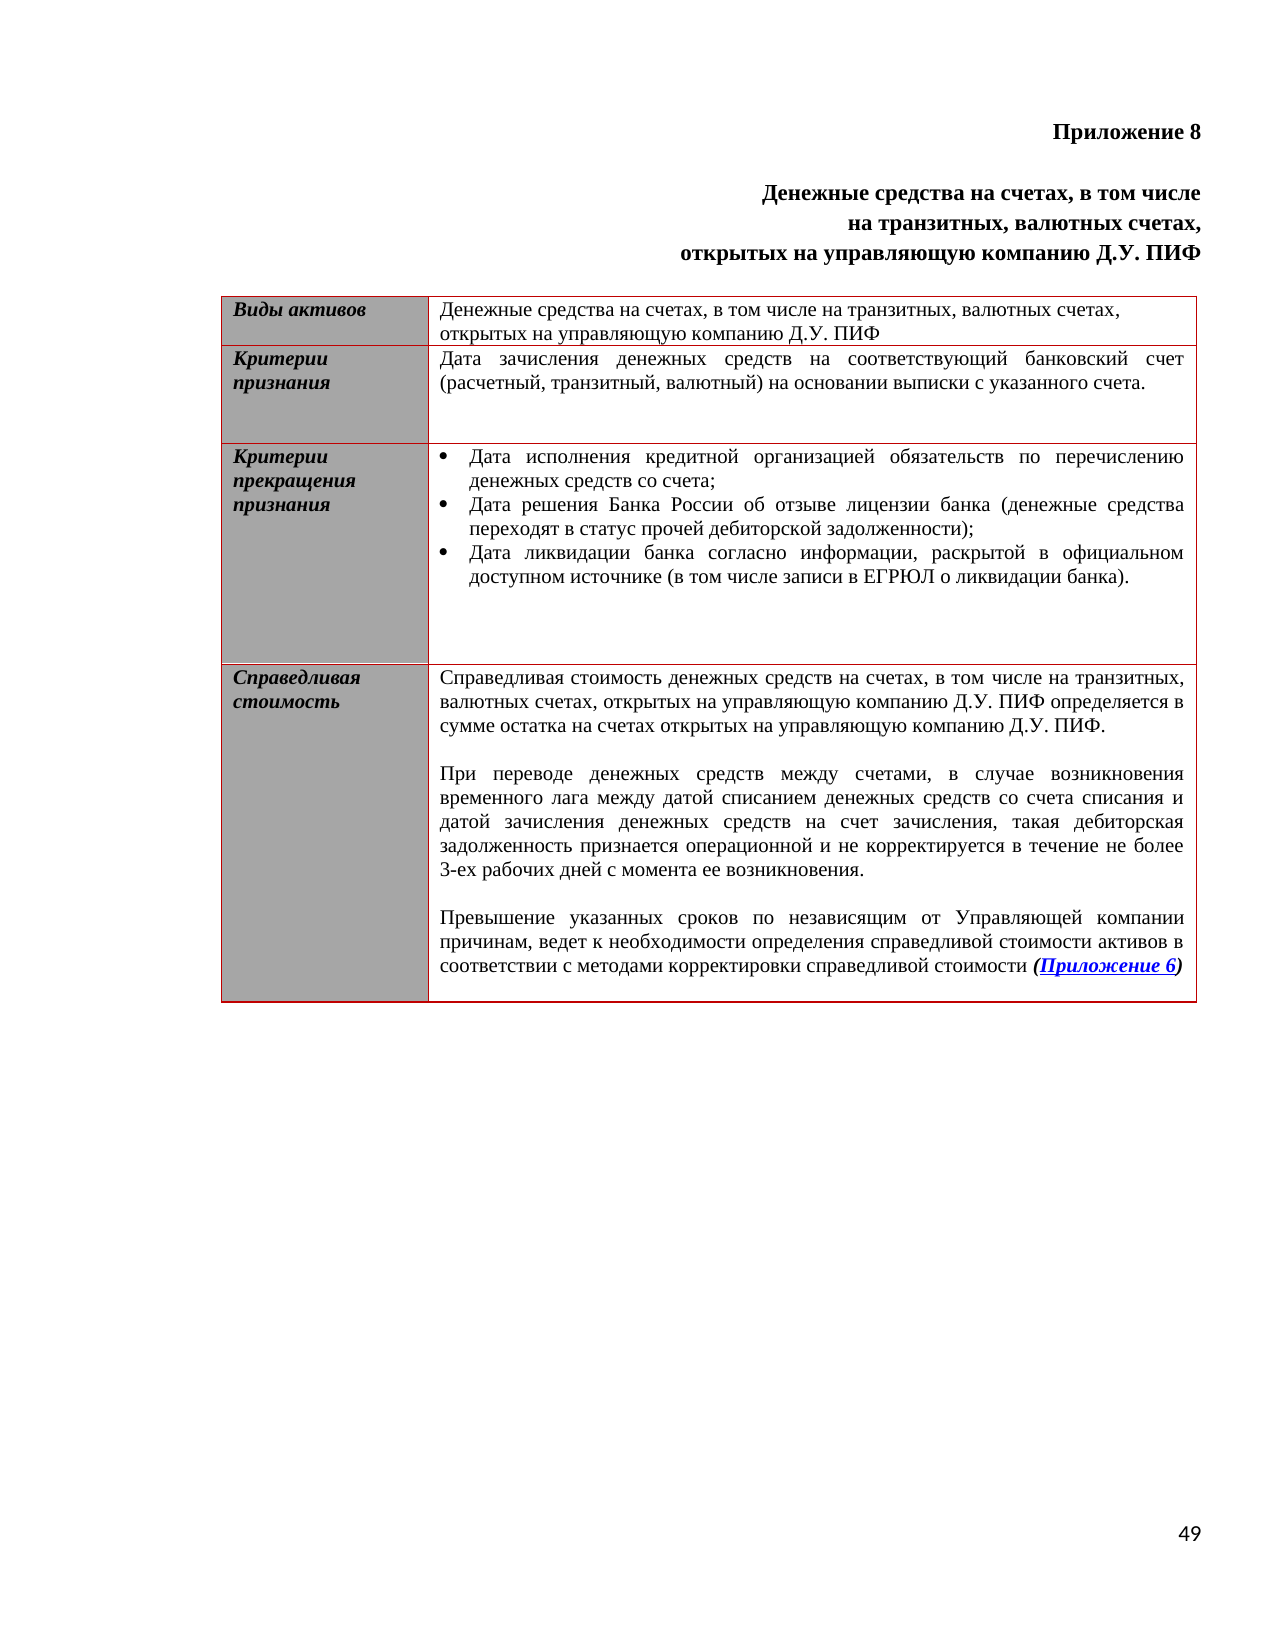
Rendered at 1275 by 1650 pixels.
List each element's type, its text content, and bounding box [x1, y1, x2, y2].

table_cell Справедливая стоимость [222, 665, 428, 1001]
table_cell Критерии прекращения признания [222, 444, 428, 663]
table_header Виды активов [222, 297, 428, 345]
table_cell Дата исполнения кредитной организацией обязательств по перечислению денежных средств со счета; Дата решения Банка России об отзыве лицензии банка (денежные средства переходят в статус прочей дебиторской задолженности); Дата ликвидации банка согласно информации, раскрытой в официальном доступном источнике (в том числе записи в ЕГРЮЛ о ликвидации банка). [429, 444, 1196, 663]
table_header Денежные средства на счетах, в том числе на транзитных, валютных счетах, открытых на управляющую компанию Д.У. ПИФ [429, 297, 1196, 345]
text Денежные средства на счетах, в том числе [177, 178, 1201, 205]
text открытых на управляющую компанию Д.У. ПИФ [177, 239, 1201, 265]
table_cell Дата зачисления денежных средств на соответствующий банковский счет (расчетный, транзитный, валютный) на основании выписки с указанного счета. [429, 346, 1196, 443]
text Приложение 8 [177, 118, 1201, 144]
text на транзитных, валютных счетах, [177, 209, 1201, 235]
table_cell Критерии признания [222, 346, 428, 443]
table_cell Справедливая стоимость денежных средств на счетах, в том числе на транзитных, валютных счетах, открытых на управляющую компанию Д.У. ПИФ определяется в сумме остатка на счетах открытых на управляющую компанию Д.У. ПИФ. При переводе денежных средств между счетами, в случае возникновения временного лага между датой списанием денежных средств со счета списания и датой зачисления денежных средств на счет зачисления, такая дебиторская задолженность признается операционной и не корректируется в течение не более 3-ех рабочих дней с момента ее возникновения. Превышение указанных сроков по независящим от Управляющей компании причинам, ведет к необходимости определения справедливой стоимости активов в соответствии с методами корректировки справедливой стоимости (Приложение 6) [429, 665, 1196, 1001]
